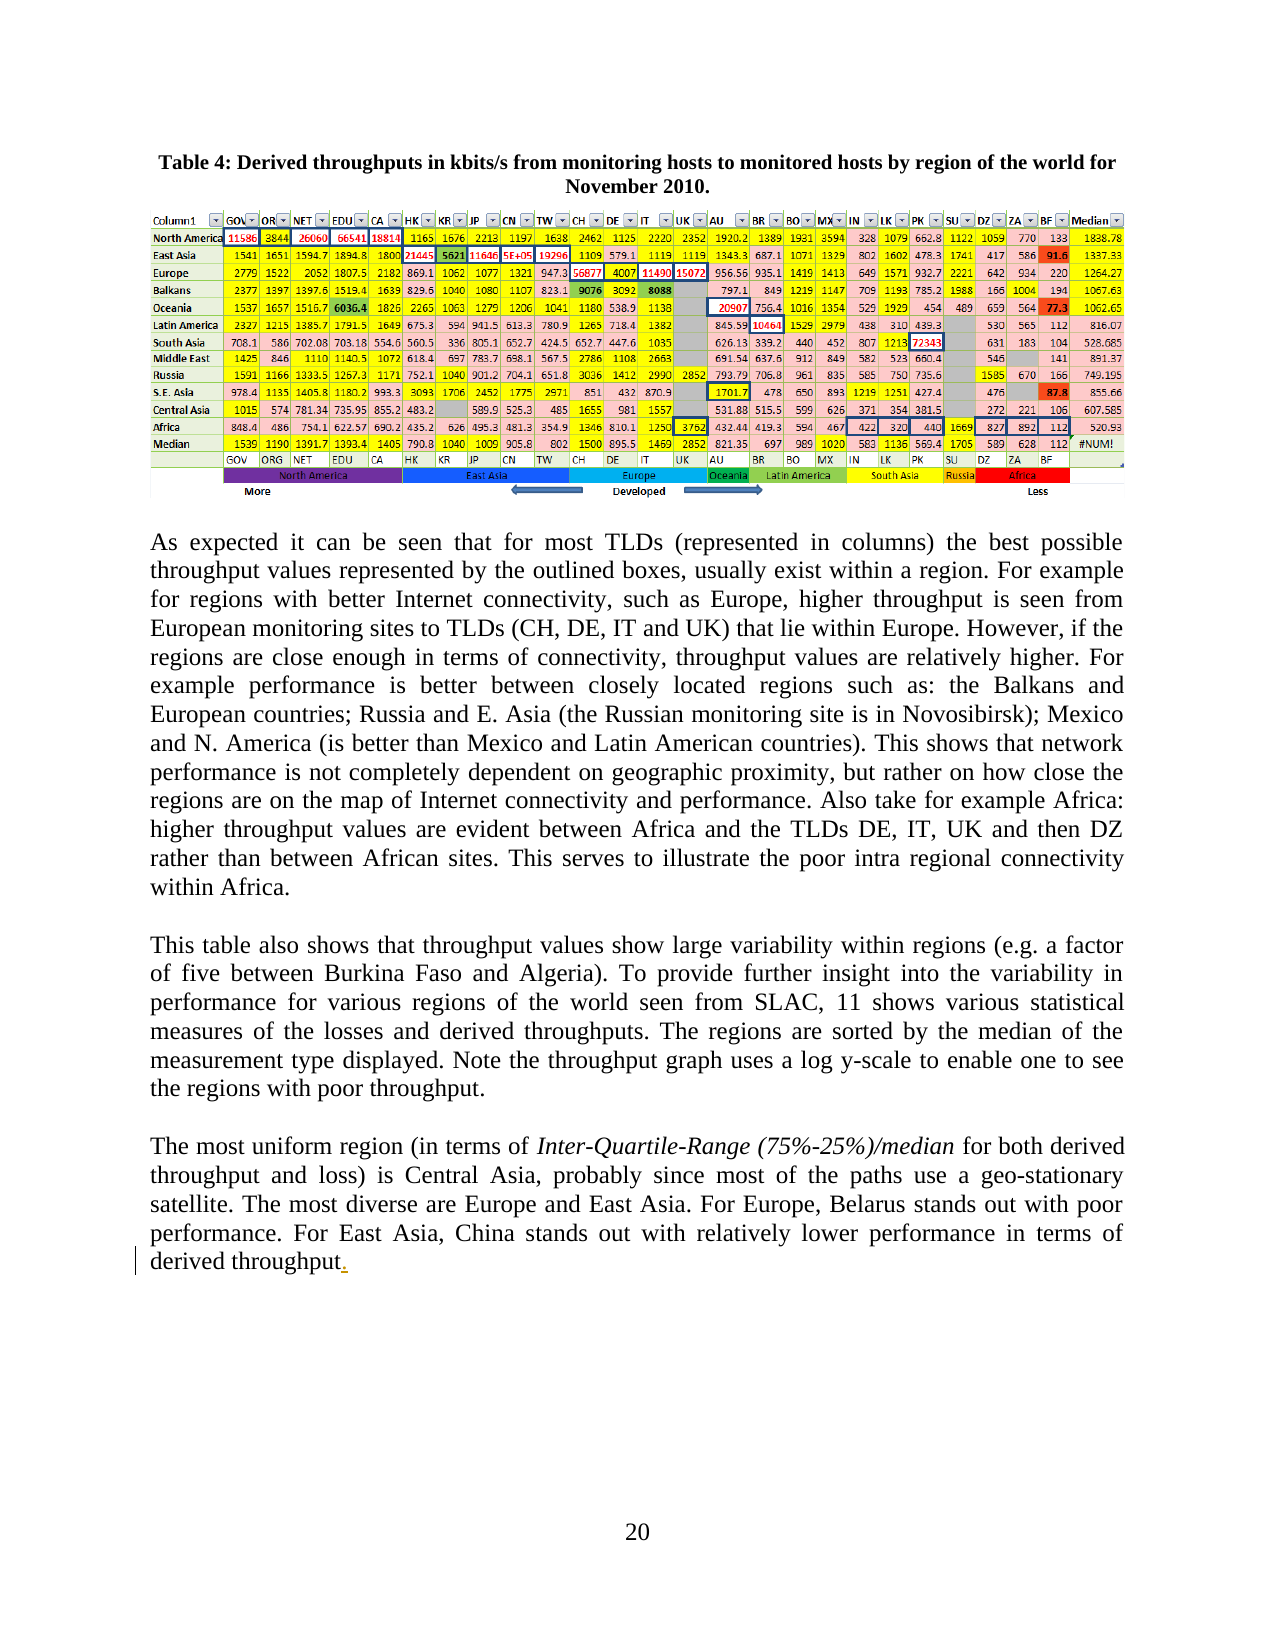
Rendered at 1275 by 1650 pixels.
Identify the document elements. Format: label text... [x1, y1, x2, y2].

text The most uniform region (in terms of Inter-Quartile-Range (75%-25%)/median for both derived throughput and loss) is Central Asia, probably since most of the paths use a geo-stationary satellite. The most diverse are Europe and East Asia. For Europe, Belarus stands out with poor performance. For East Asia, China stands out with relatively lower performance in terms of derived throughput [150, 1131, 1125, 1275]
picture [150, 210, 1125, 498]
text As expected it can be seen that for most TLDs (represented in columns) the best possible throughput values represented by the outlined boxes, usually exist within a region. For example for regions with better Internet connectivity, such as Europe, higher throughput is seen from European monitoring sites to TLDs (CH, DE, IT and ) that lie within . However, if the regions are close enough in terms of connectivity, throughput values are relatively higher. For example performance is better between closely located regions such as: the Balkans and European countries; and E. Asia (the Russian monitoring site is in ); and N. America (is better than and Latin American countries). This shows that network performance is not completely dependent on geographic proximity, but rather on how close the regions are on the map of Internet connectivity and performance. Also take for example Africa: higher throughput values are evident between Africa and the TLDs DE, and then DZ rather than between African sites. This serves to illustrate the poor intra regional connectivity within . [150, 527, 1125, 901]
